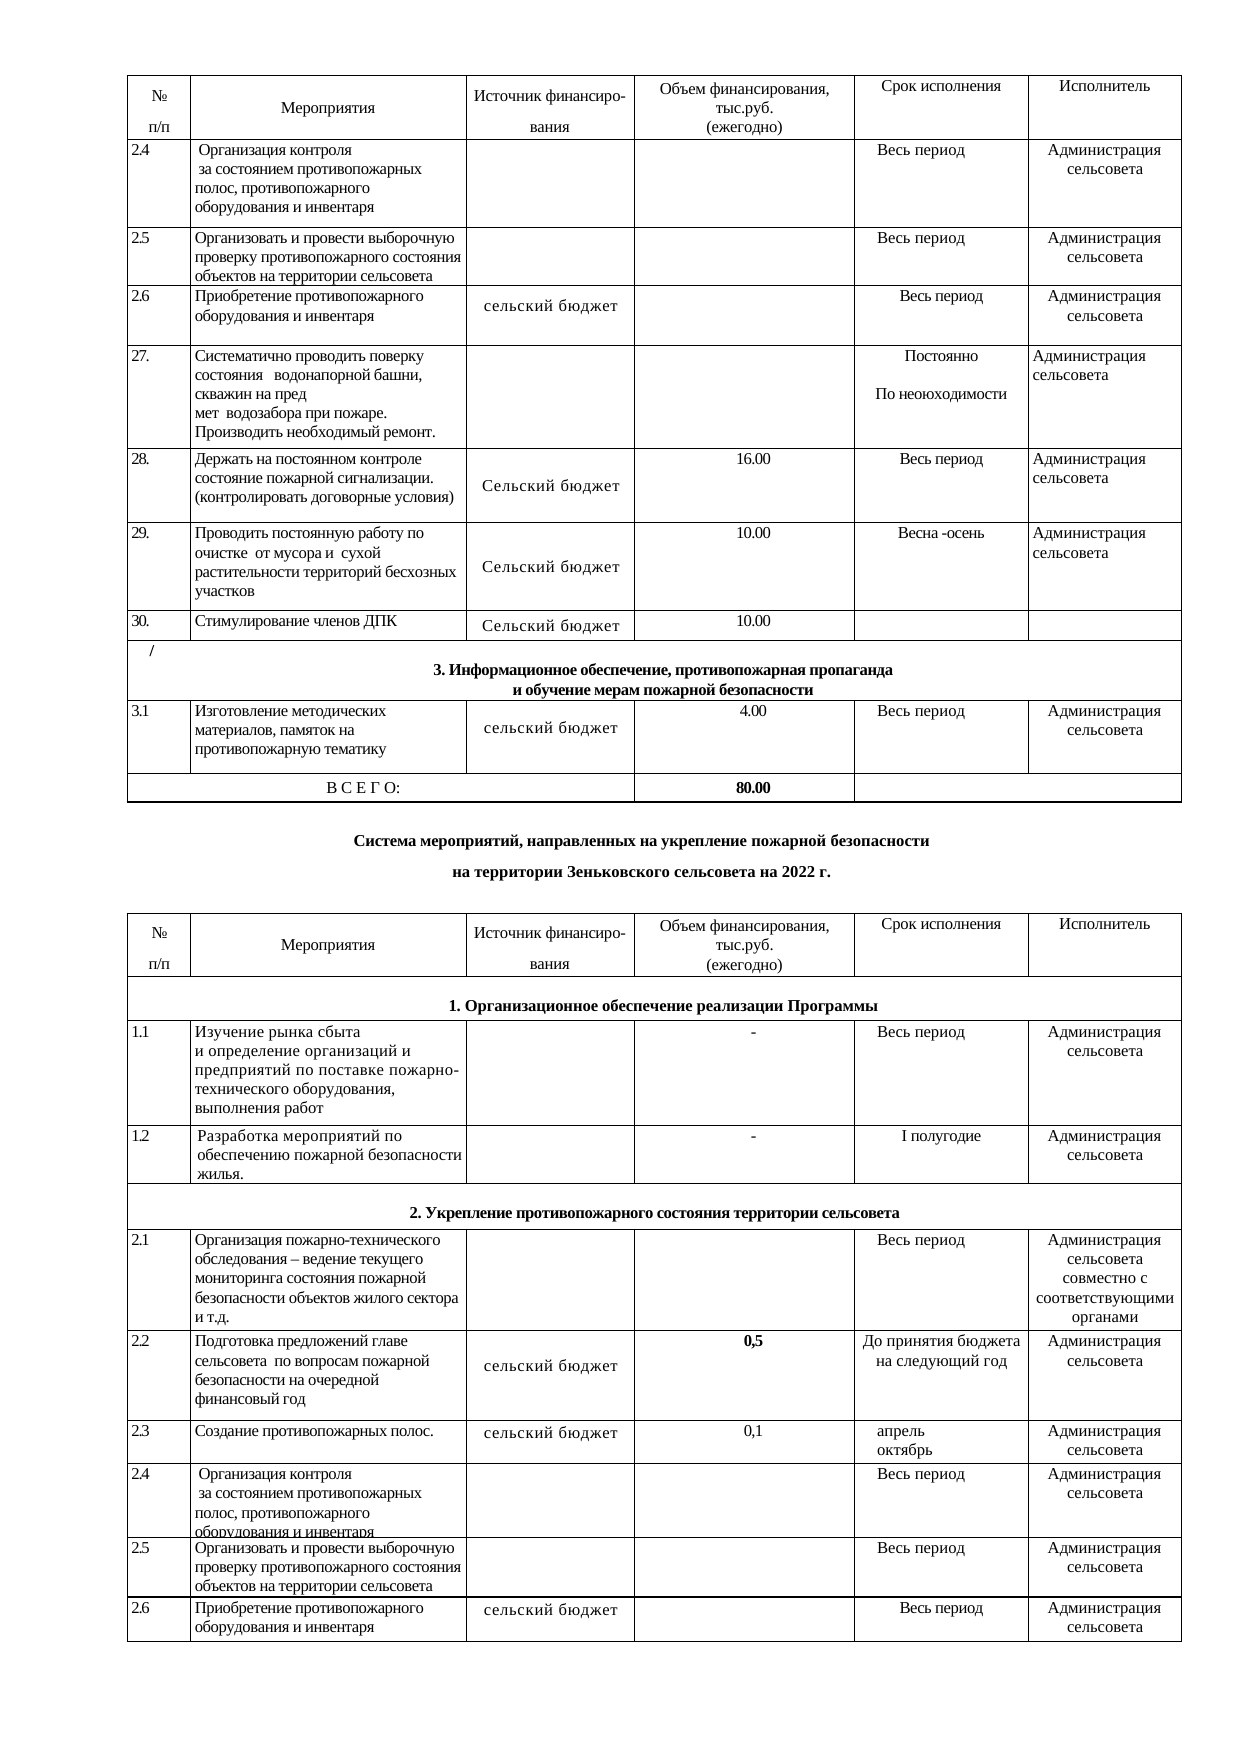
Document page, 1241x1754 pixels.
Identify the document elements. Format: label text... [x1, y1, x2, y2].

table_cell Организация контроля за состоянием противопожарных полос, противопожарного оборудования и инвентаря [191, 140, 466, 227]
table_cell 29. [128, 523, 190, 610]
table_cell 2.5 [128, 1538, 190, 1596]
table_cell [1029, 1598, 1181, 1641]
table_header Мероприятия [191, 914, 466, 976]
table_cell Сельский бюджет [467, 523, 634, 610]
table_cell [635, 1464, 854, 1537]
table_cell Организовать и провести выборочную проверку противопожарного состояния объектов на территории сельсовета [191, 1538, 466, 1596]
table_cell Весь период [855, 701, 1028, 773]
table_cell [635, 1538, 854, 1596]
table_cell Весь период [855, 1230, 1028, 1330]
table_cell 2.2 [128, 1331, 190, 1419]
table_cell Создание противопожарных полос. [191, 1421, 466, 1463]
table_cell [855, 611, 1028, 640]
text Система мероприятий, направленных на укрепление пожарной безопасности [131, 822, 1152, 853]
table_header Объем финансирования, тыс.руб. (ежегодно) [635, 76, 854, 138]
table_cell I полугодие [855, 1126, 1028, 1183]
table_cell Администрация сельсовета [1029, 701, 1181, 773]
table_cell - [635, 1021, 854, 1124]
table_cell Администрация сельсовета [1029, 1021, 1181, 1124]
table_cell 28. [128, 449, 190, 522]
table_cell В С Е Г О: [128, 774, 634, 801]
table_cell Весь период [855, 140, 1028, 227]
table_cell Весь период [855, 1538, 1028, 1596]
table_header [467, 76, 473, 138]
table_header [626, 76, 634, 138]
table_cell Администрация сельсовета [1029, 346, 1181, 447]
table_cell [467, 1538, 634, 1596]
table_cell [635, 1598, 854, 1641]
table_cell Весь период [855, 1598, 1028, 1641]
table_cell 27. [128, 346, 190, 447]
table_cell Сельский бюджет [467, 449, 634, 522]
table_cell [635, 228, 854, 285]
table_cell Администрация сельсовета [1029, 1126, 1181, 1183]
table_cell 2.4 [128, 140, 190, 227]
table_cell Стимулирование членов ДПК [191, 611, 466, 640]
table_cell 30. [128, 611, 190, 640]
table_cell Проводить постоянную работу по очистке от мусора и сухой растительности территорий бесхозных участков [191, 523, 466, 610]
table_header Исполнитель [1029, 914, 1181, 976]
table_cell Организация пожарно-технического обследования – ведение текущего мониторинга состояния пожарной безопасности объектов жилого сектора и т.д. [191, 1230, 466, 1330]
table_cell 16.00 [635, 449, 854, 522]
table_cell Весь период [855, 228, 1028, 285]
table_cell 3.1 [128, 701, 190, 773]
table_header Срок исполнения [855, 76, 1028, 138]
table_cell [467, 1230, 634, 1330]
table_cell [467, 140, 634, 227]
table_cell 0,5 [635, 1331, 854, 1419]
table_cell Организация контроля за состоянием противопожарных полос, противопожарного оборудования и инвентаря [191, 1464, 466, 1537]
table_cell 80.00 [635, 774, 854, 801]
table_cell 2.5 [128, 228, 190, 285]
table_cell Администрация сельсовета [1029, 1421, 1181, 1463]
table_cell 1.1 [128, 1021, 190, 1124]
table_cell 2.3 [128, 1421, 190, 1463]
table_cell [467, 228, 634, 285]
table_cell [1029, 140, 1181, 227]
table_cell Постоянно По неоюходимости [855, 346, 1028, 447]
table_cell сельский бюджет [467, 1598, 634, 1641]
table_cell [635, 346, 854, 447]
table_cell / 3. Информационное обеспечение, противопожарная пропаганда и обучение мерам пожарной безопасности [128, 641, 1181, 700]
table_cell [855, 774, 1181, 801]
table_cell Администрация сельсовета [1029, 286, 1181, 344]
table_cell апрель октябрь [855, 1421, 1028, 1463]
table_cell 2.6 [128, 286, 190, 344]
table_cell сельский бюджет [467, 1421, 634, 1463]
table_header Мероприятия [191, 76, 466, 138]
table_cell Держать на постоянном контроле состояние пожарной сигнализации. (контролировать договорные условия) [191, 449, 466, 522]
table_cell сельский бюджет [467, 286, 634, 344]
text на территории Зеньковского сельсовета на 2022 г. [131, 853, 1152, 884]
table_header Исполнитель [1029, 76, 1181, 138]
table_cell Администрация сельсовета [1029, 1464, 1181, 1537]
table_cell сельский бюджет [467, 1331, 634, 1419]
table_header Объем финансирования, тыс.руб. (ежегодно) [635, 914, 854, 976]
table_cell Администрация сельсовета [1029, 228, 1181, 285]
table_cell Администрация сельсовета [1029, 523, 1181, 610]
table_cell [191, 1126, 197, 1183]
table_cell [467, 1464, 634, 1537]
table_cell 2.1 [128, 1230, 190, 1330]
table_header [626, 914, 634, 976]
table_cell 0,1 [635, 1421, 854, 1463]
table_cell 10.00 [635, 523, 854, 610]
table_cell [467, 346, 634, 447]
table_cell Сельский бюджет [467, 611, 634, 640]
table_cell - [635, 1126, 854, 1183]
table_cell [635, 140, 854, 227]
table_cell Приобретение противопожарного оборудования и инвентаря [191, 286, 466, 344]
table_cell Администрация сельсовета совместно с соответствующими органами [1029, 1230, 1181, 1330]
table_cell Весь период [855, 449, 1028, 522]
table_cell Администрация сельсовета [1029, 1331, 1181, 1419]
table_cell Весь период [855, 286, 1028, 344]
table_cell [1029, 611, 1181, 640]
table_cell [467, 1021, 634, 1124]
table_cell Организовать и провести выборочную проверку противопожарного состояния объектов на территории сельсовета [191, 228, 466, 285]
table_cell 1. Организационное обеспечение реализации Программы [128, 977, 1181, 1020]
table_cell 2.4 [128, 1464, 190, 1537]
table_cell Систематично проводить поверку состояния водонапорной башни, скважин на пред мет водозабора при пожаре. Производить необходимый ремонт. [191, 346, 466, 447]
table_cell Подготовка предложений главе сельсовета по вопросам пожарной безопасности на очередной финансовый год [191, 1331, 466, 1419]
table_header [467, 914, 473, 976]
table_cell сельский бюджет [467, 701, 634, 773]
table_cell 2. Укрепление противопожарного состояния территории сельсовета [128, 1184, 1181, 1229]
table_cell 10.00 [635, 611, 854, 640]
table_cell 4.00 [635, 701, 854, 773]
table_cell Администрация сельсовета [1029, 449, 1181, 522]
table_cell Изучение рынка сбыта и определение организаций и предприятий по поставке пожарно-технического оборудования, выполнения работ [191, 1021, 466, 1124]
table_cell Изготовление методических материалов, памяток на противопожарную тематику [191, 701, 466, 773]
table_cell [467, 1126, 634, 1183]
table_cell До принятия бюджета на следующий год [855, 1331, 1028, 1419]
table_cell Весь период [855, 1464, 1028, 1537]
table_cell Приобретение противопожарного оборудования и инвентаря [191, 1598, 466, 1641]
table_cell Весь период [855, 1021, 1028, 1124]
table_cell 1.2 [128, 1126, 190, 1183]
table_cell Весна -осень [855, 523, 1028, 610]
table_cell [635, 1230, 854, 1330]
table_cell 2.6 [128, 1598, 190, 1641]
table_header Срок исполнения [855, 914, 1028, 976]
table_cell [635, 286, 854, 344]
table_cell Администрация сельсовета [1029, 1538, 1181, 1596]
